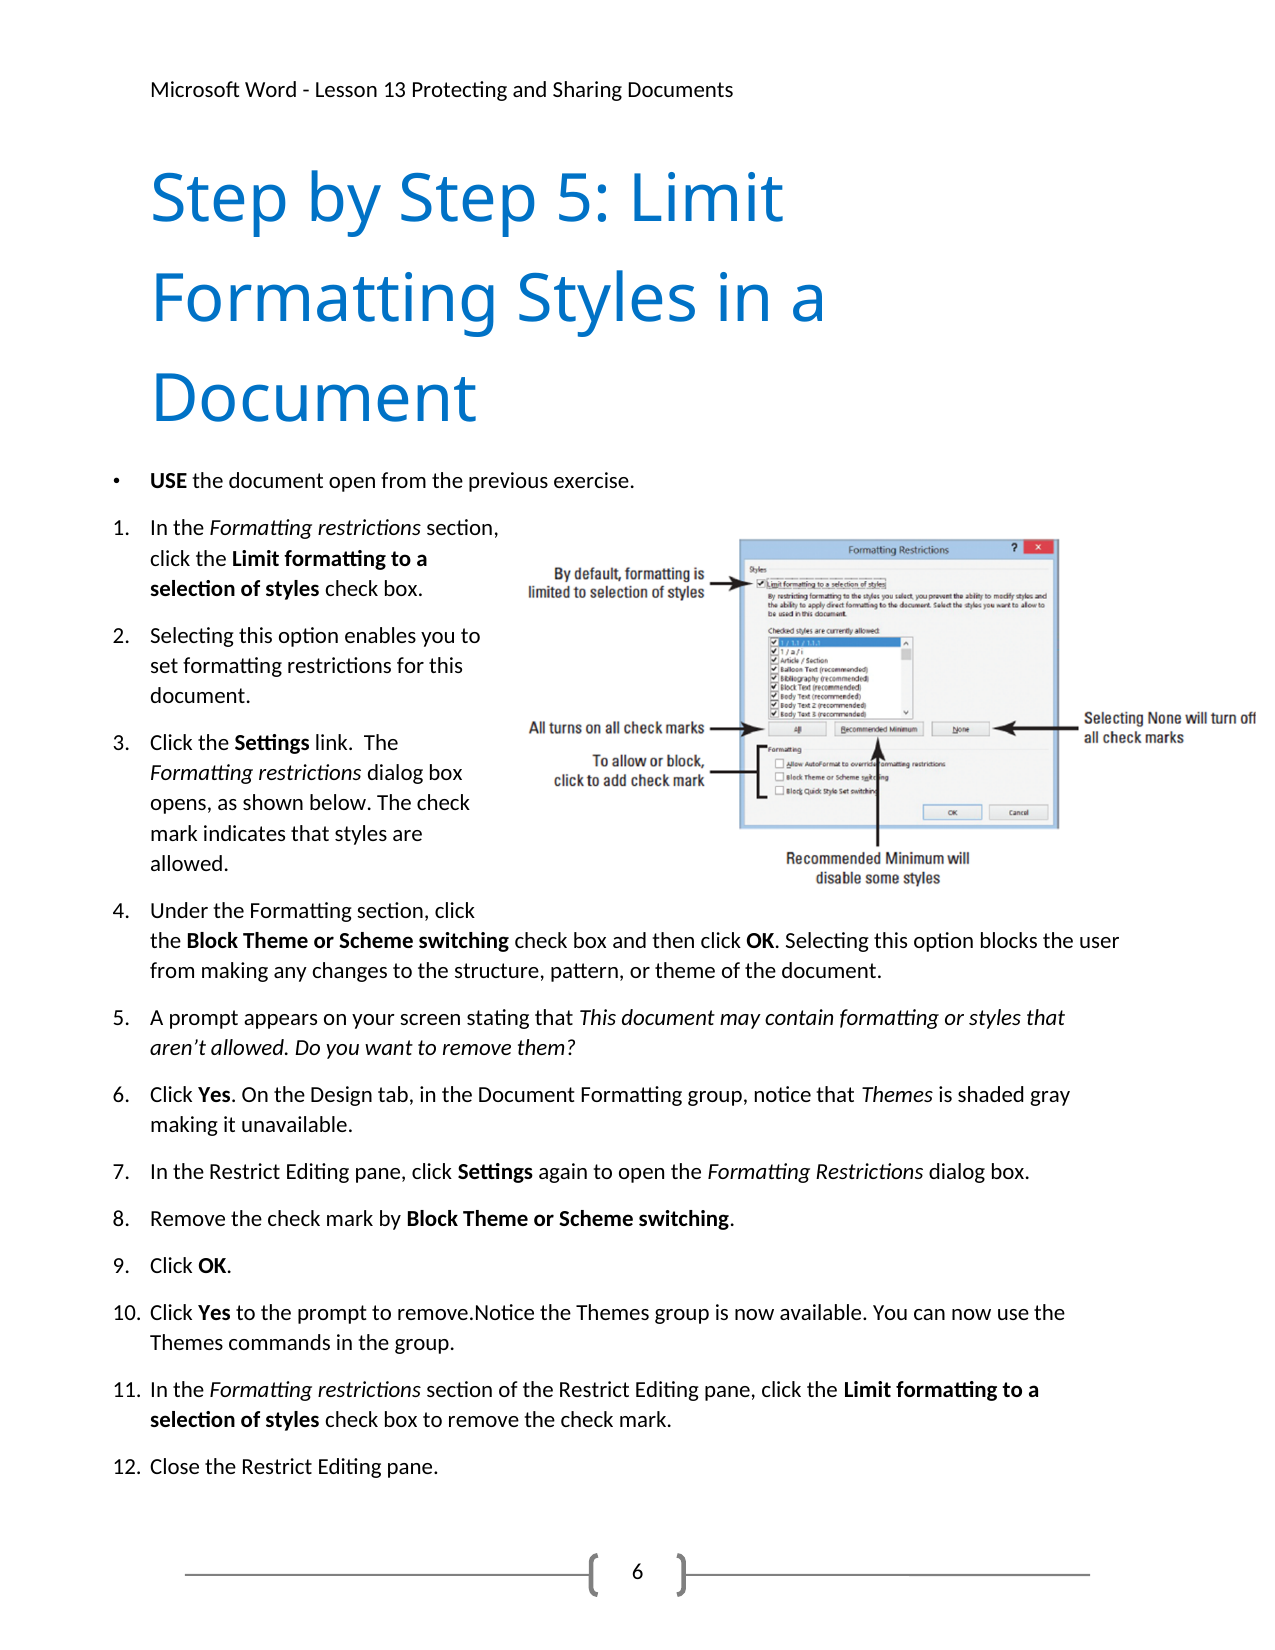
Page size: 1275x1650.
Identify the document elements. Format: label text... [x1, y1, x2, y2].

list Click Yes to the prompt to remove.Notice the Themes group is now available. You can now use the Themes commands in the group. [112, 1298, 1125, 1356]
list A prompt appears on your screen stating that This document may contain formatting or styles that aren’t allowed. Do you want to remove them? [112, 1003, 1125, 1061]
list USE the document open from the previous exercise. [112, 467, 1125, 495]
list Remove the check mark by Block Theme or Scheme switching. [112, 1204, 1125, 1232]
list Click Yes. On the Design tab, in the Document Formatting group, notice that Themes is shaded gray making it unavailable. [112, 1080, 1125, 1138]
list Click the Settings link. The Formatting restrictions dialog box opens, as shown below. The check mark indicates that styles are allowed. [112, 728, 521, 877]
list In the Formatting restrictions section of the Restrict Editing pane, click the Limit formatting to a selection of styles check box to remove the check mark. [112, 1375, 1125, 1433]
list In the Restrict Editing pane, click Settings again to open the Formatting Restrictions dialog box. [112, 1157, 1125, 1185]
picture [521, 532, 1256, 886]
text Step by Step 5: Limit Formatting Styles in a Document [150, 150, 1125, 443]
list In the Formatting restrictions section, click the Limit formatting to a selection of styles check box. [112, 513, 1125, 602]
list Selecting this option enables you to set formatting restrictions for this document. [112, 621, 521, 709]
list Close the Restrict Editing pane. [112, 1452, 1125, 1480]
list Under the Formatting section, click the Block Theme or Scheme switching check box and then click OK. Selecting this option blocks the user from making any changes to the structure, pattern, or theme of the document. [112, 896, 1125, 984]
list Click OK. [112, 1251, 1125, 1279]
